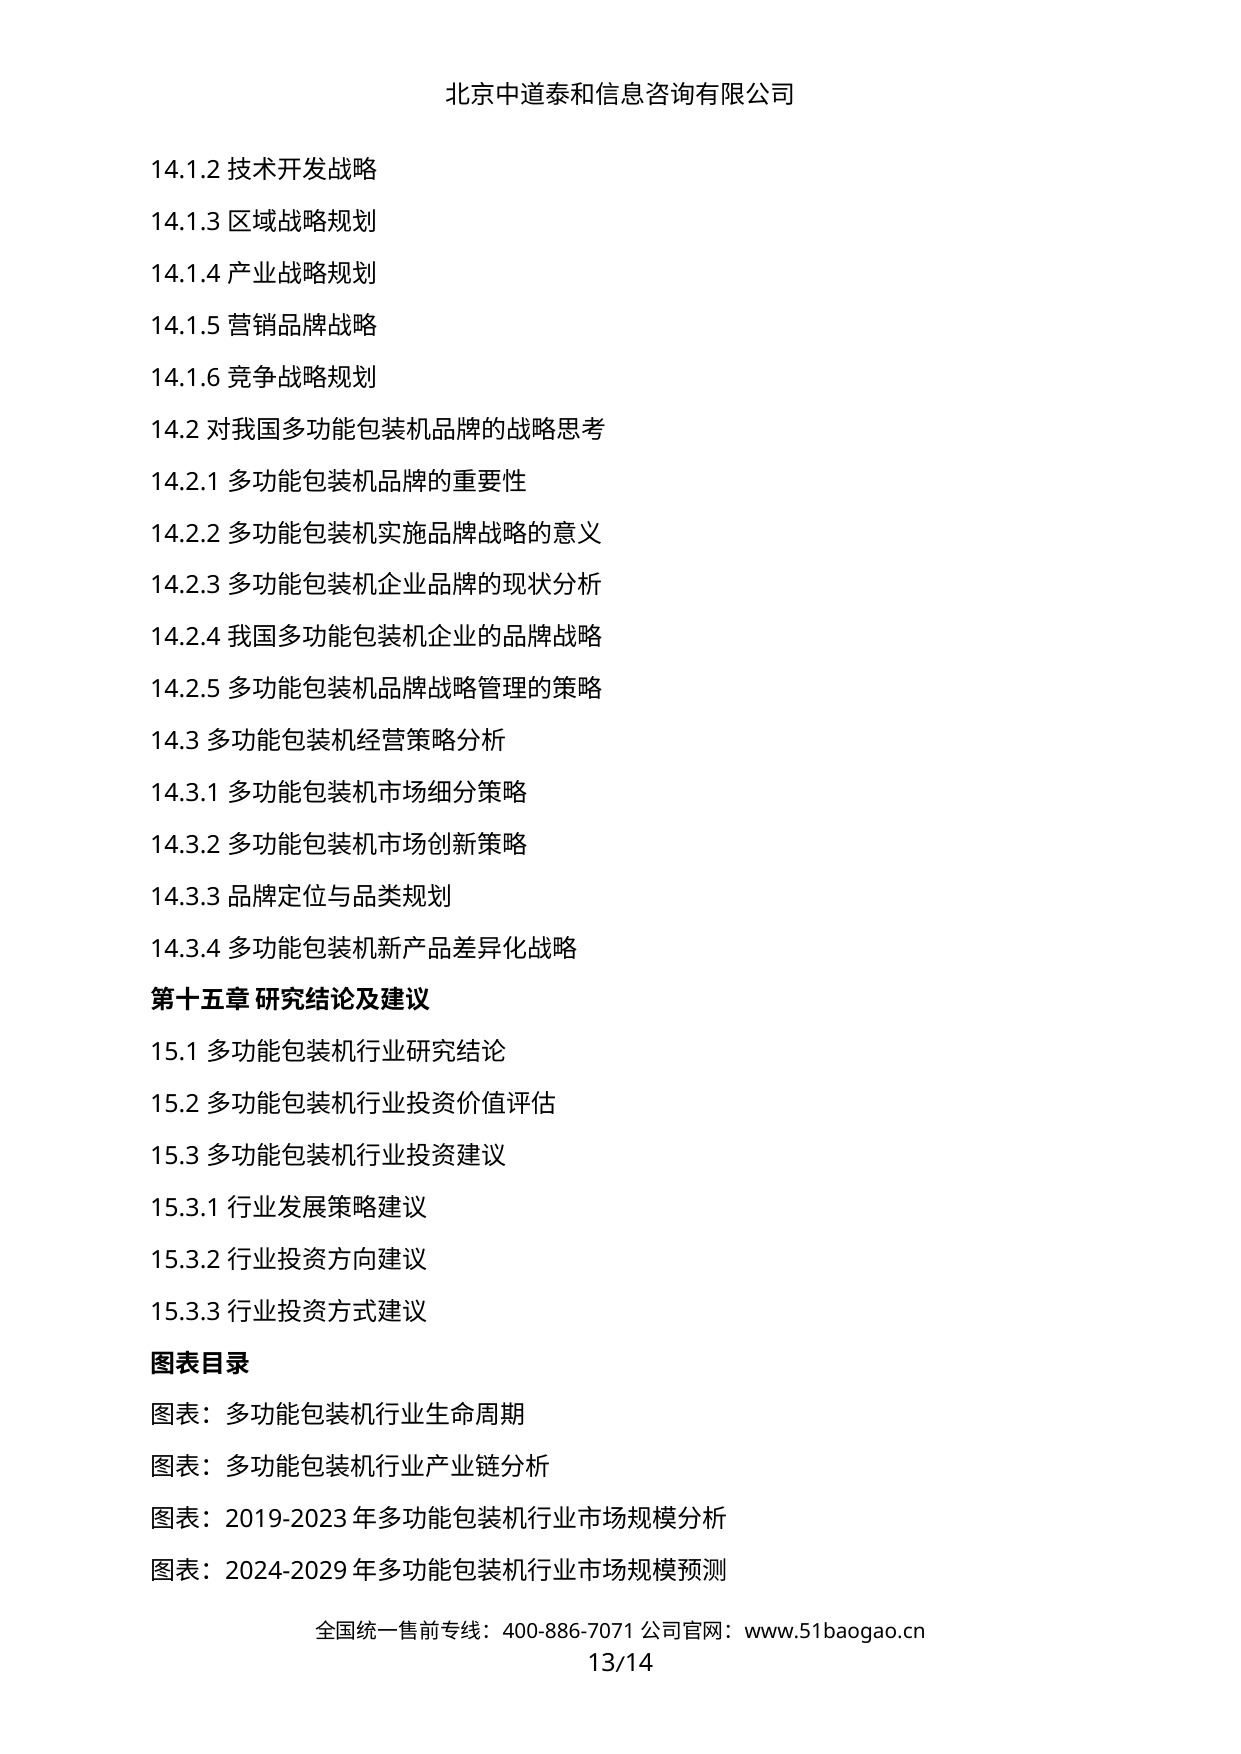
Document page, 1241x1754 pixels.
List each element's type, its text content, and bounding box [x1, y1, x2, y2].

text 14.2.2 多功能包装机实施品牌战略的意义 [150, 513, 1090, 549]
text 图表：2024-2029年多功能包装机行业市场规模预测 [150, 1551, 1090, 1587]
text 14.3.3 品牌定位与品类规划 [150, 876, 1090, 912]
text 14.2 对我国多功能包装机品牌的战略思考 [150, 409, 1090, 446]
text 14.3.2 多功能包装机市场创新策略 [150, 824, 1090, 861]
text 图表目录 [150, 1343, 1090, 1379]
text 14.2.1 多功能包装机品牌的重要性 [150, 461, 1090, 497]
text 14.1.2 技术开发战略 [150, 150, 1090, 186]
text 14.2.3 多功能包装机企业品牌的现状分析 [150, 565, 1090, 601]
text 15.2 多功能包装机行业投资价值评估 [150, 1084, 1090, 1120]
text 14.2.4 我国多功能包装机企业的品牌战略 [150, 617, 1090, 653]
text 14.3.1 多功能包装机市场细分策略 [150, 772, 1090, 809]
text 图表：2019-2023年多功能包装机行业市场规模分析 [150, 1499, 1090, 1535]
text 15.3.2 行业投资方向建议 [150, 1239, 1090, 1276]
text 14.3 多功能包装机经营策略分析 [150, 721, 1090, 757]
text 14.3.4 多功能包装机新产品差异化战略 [150, 928, 1090, 964]
text 14.1.3 区域战略规划 [150, 202, 1090, 238]
text 第十五章 研究结论及建议 [150, 980, 1090, 1016]
text 15.3.1 行业发展策略建议 [150, 1187, 1090, 1224]
text 14.1.4 产业战略规划 [150, 254, 1090, 290]
text 14.2.5 多功能包装机品牌战略管理的策略 [150, 669, 1090, 705]
text 14.1.5 营销品牌战略 [150, 306, 1090, 342]
text 15.1 多功能包装机行业研究结论 [150, 1032, 1090, 1068]
text 15.3.3 行业投资方式建议 [150, 1291, 1090, 1327]
text 14.1.6 竞争战略规划 [150, 357, 1090, 394]
text 图表：多功能包装机行业产业链分析 [150, 1447, 1090, 1483]
text 图表：多功能包装机行业生命周期 [150, 1395, 1090, 1431]
text 15.3 多功能包装机行业投资建议 [150, 1136, 1090, 1172]
